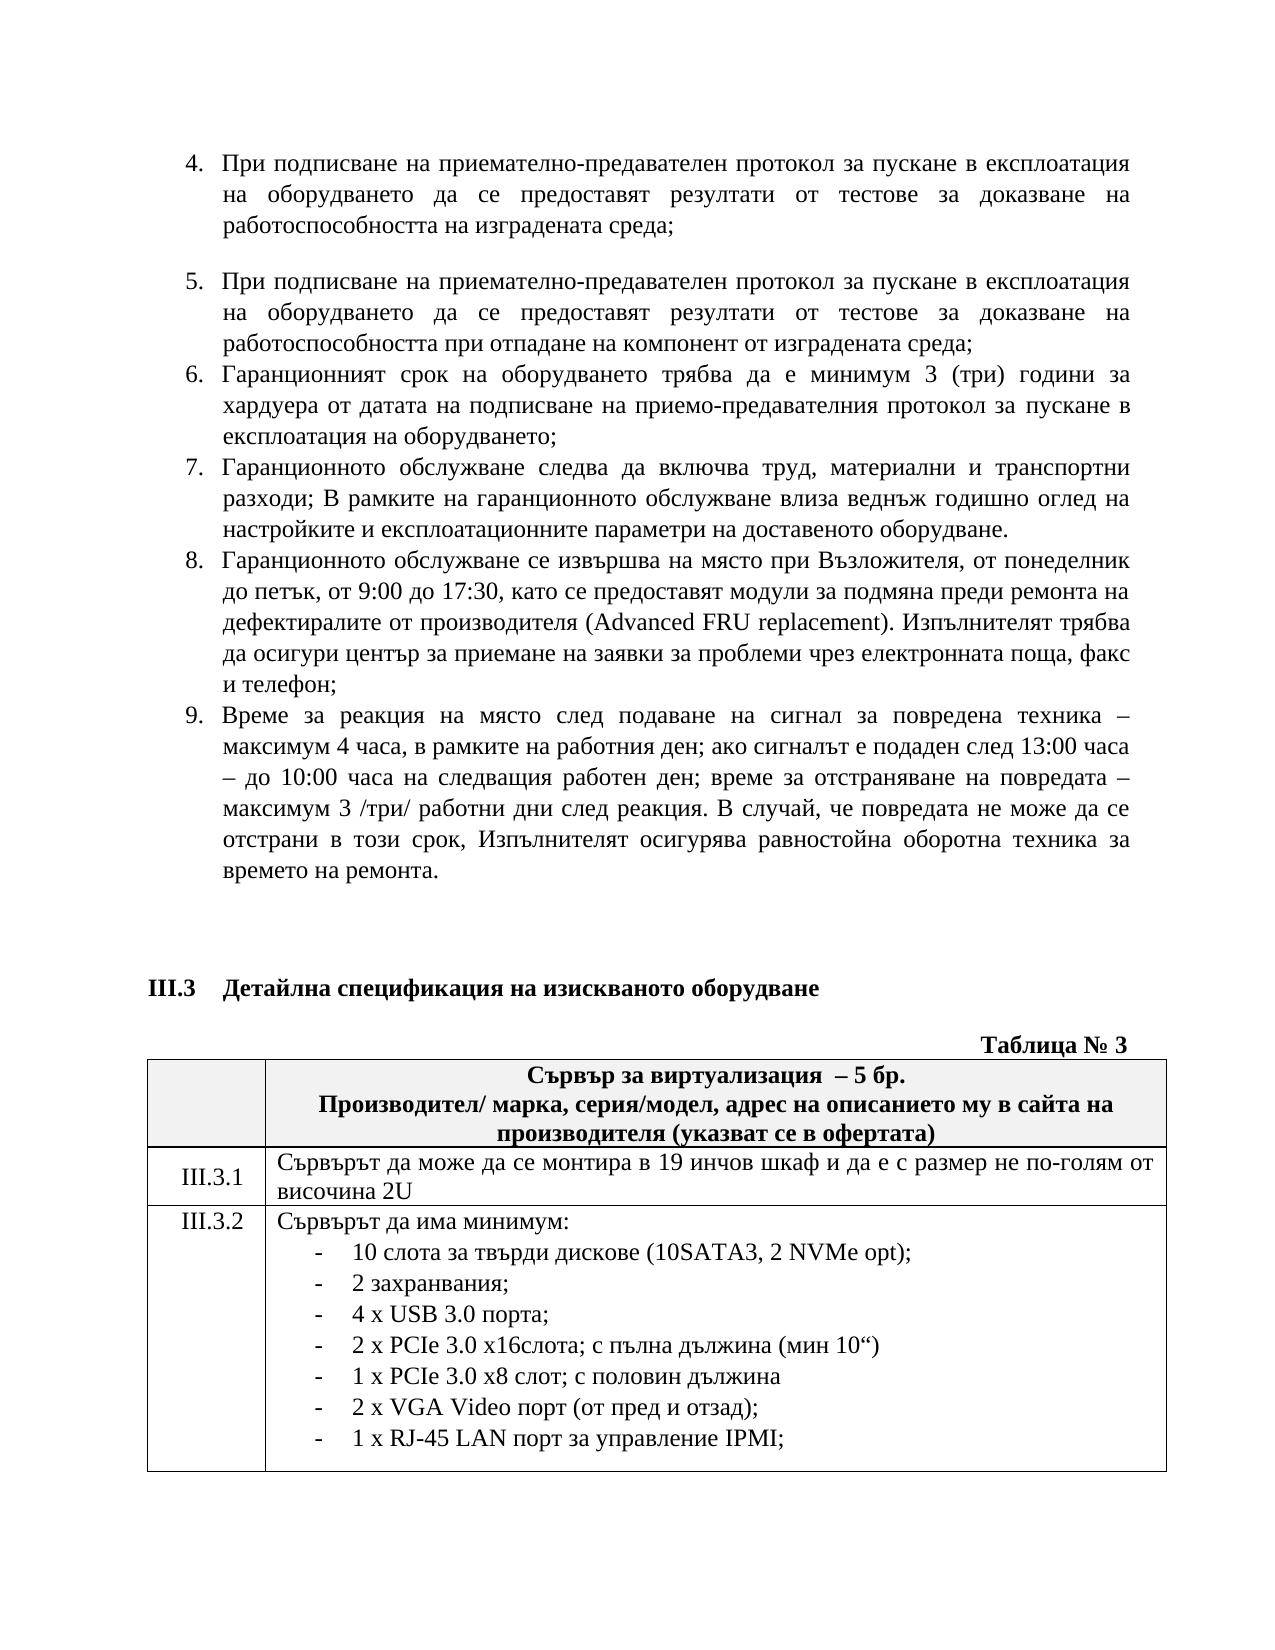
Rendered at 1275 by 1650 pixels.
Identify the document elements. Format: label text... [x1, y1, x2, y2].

text III.3 Детайлна спецификация на изискваното оборудване [148, 973, 1127, 1002]
table_cell Сървърът да може да се монтира в 19 инчов шкаф и да е с размер не по-голям от височина 2U [266, 1148, 1166, 1205]
table_header [148, 1060, 265, 1146]
table_header Сървър за виртуализация – 5 бр. Производител/ марка, серия/модел, адрес на описанието му в сайта на производителя (указват се в офертата) [266, 1060, 1166, 1146]
list Гаранционното обслужване следва да включва труд, материални и транспортни разходи; В рамките на гаранционното обслужване влиза веднъж годишно оглед на настройките и експлоатационните параметри на доставеното оборудване. [185, 452, 1131, 543]
list При подписване на приемателно-предавателен протокол за пускане в експлоатация на оборудването да се предоставят резултати от тестове за доказване на работоспособността при отпадане на компонент от изградената среда; [185, 266, 1131, 357]
list Гаранционният срок на оборудването трябва да е минимум 3 (три) години за хардуера от датата на подписване на приемо-предавателния протокол за пускане в експлоатация на оборудването; [185, 359, 1131, 450]
table_cell III.3.2 [148, 1206, 265, 1471]
table_cell III.3.1 [148, 1148, 265, 1205]
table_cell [266, 1206, 1166, 1471]
list При подписване на приемателно-предавателен протокол за пускане в експлоатация на оборудването да се предоставят резултати от тестове за доказване на работоспособността на изградената среда; [185, 148, 1131, 238]
list Гаранционното обслужване се извършва на място при Възложителя, от понеделник до петък, от 9:00 до 17:30, като се предоставят модули за подмяна преди ремонта на дефектиралите от производителя (Advanced FRU replacement). Изпълнителят трябва да осигури център за приемане на заявки за проблеми чрез електронната поща, факс и телефон; [185, 545, 1131, 698]
list Време за реакция на място след подаване на сигнал за повредена техника – максимум 4 часа, в рамките на работния ден; ако сигналът е подаден след 13:00 часа – до 10:00 часа на следващия работен ден; време за отстраняване на повредата – максимум 3 /три/ работни дни след реакция. В случай, че повредата не може да се отстрани в този срок, Изпълнителят осигурява равностойна оборотна техника за времето на ремонта. [185, 700, 1131, 884]
text Таблица № 3 [148, 1030, 1127, 1059]
